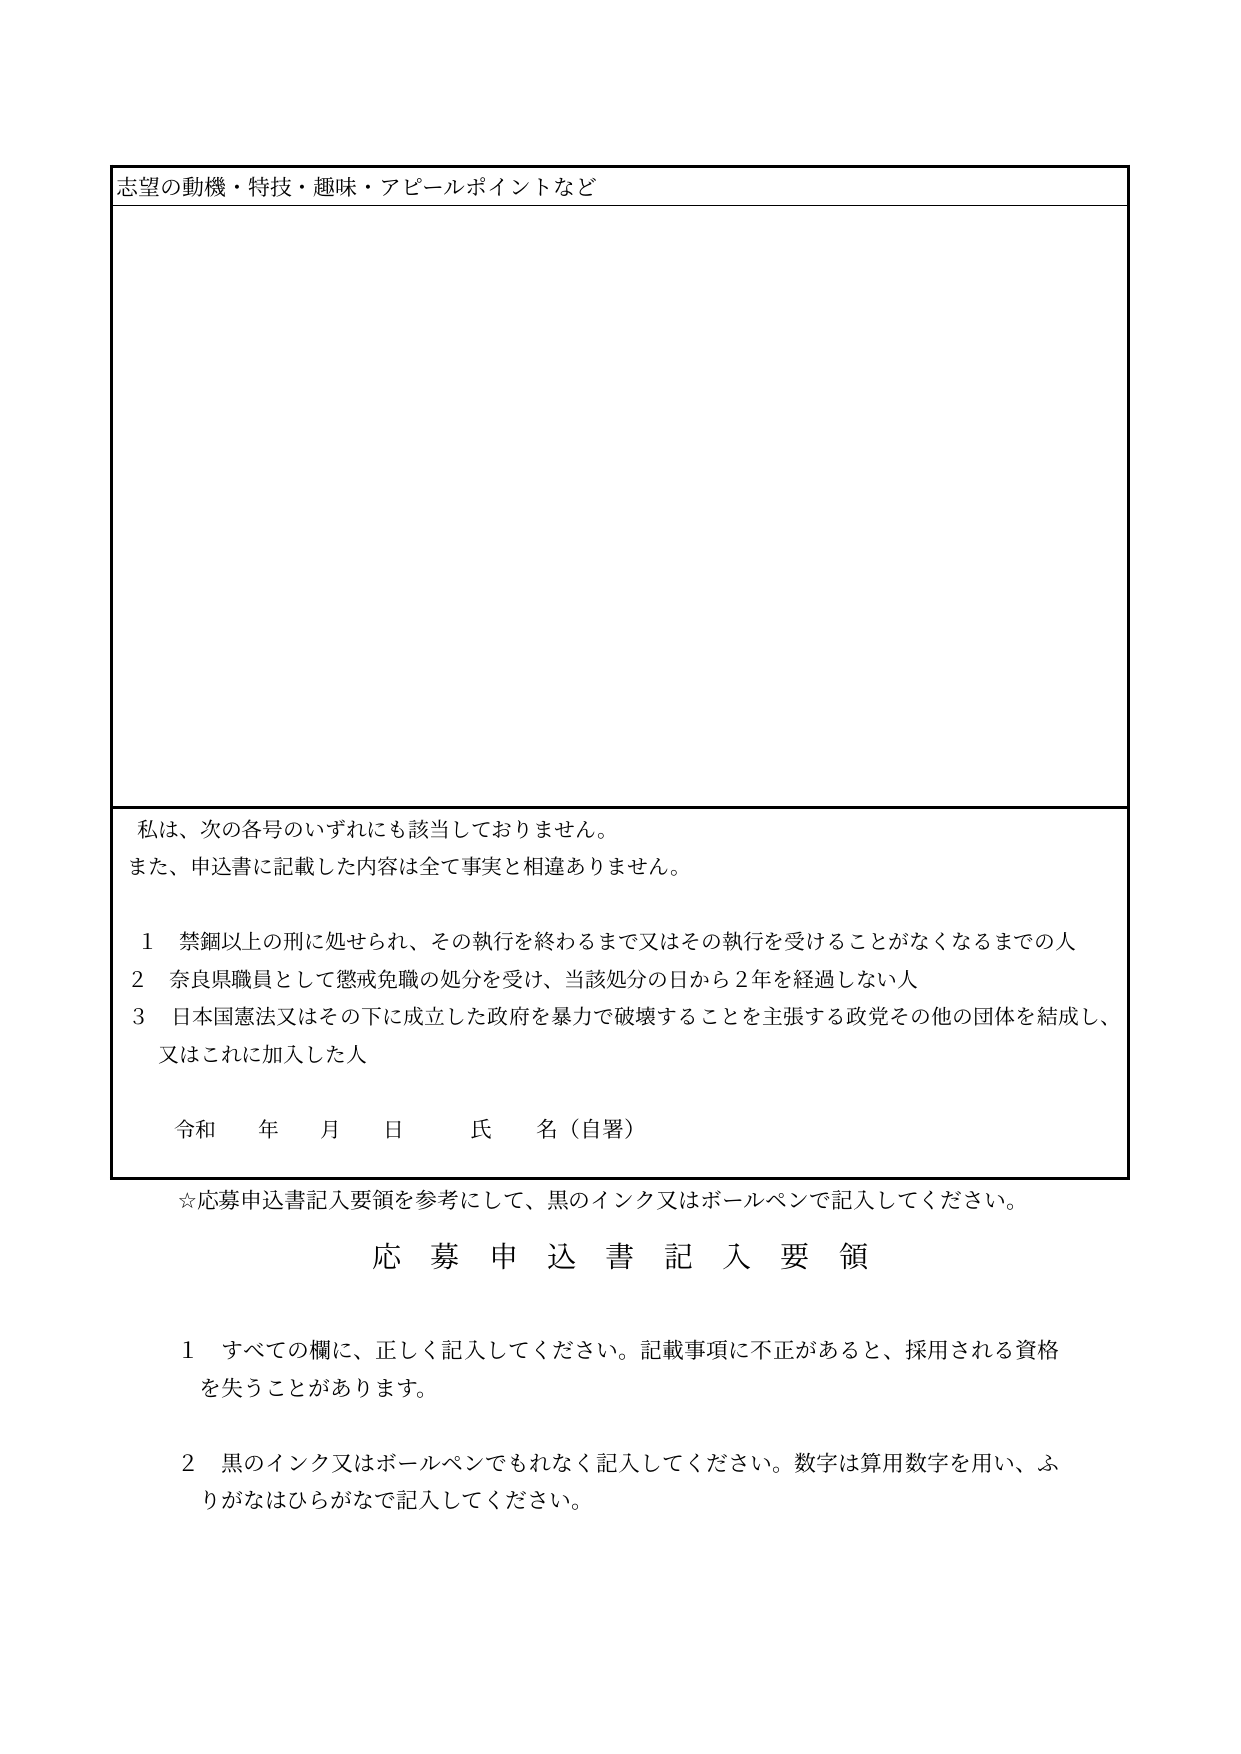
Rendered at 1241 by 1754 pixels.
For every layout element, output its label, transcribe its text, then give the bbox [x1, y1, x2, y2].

text ☆応募申込書記入要領を参考にして、黒のインク又はボールペンで記入してください。 [177, 1180, 1063, 1218]
table_cell 私は、次の各号のいずれにも該当しておりません。 また、申込書に記載した内容は全て事実と相違ありません。 １ 禁錮以上の刑に処せられ、その執行を終わるまで又はその執行を受けることがなくなるまでの人 ２ 奈良県職員として懲戒免職の処分を受け、当該処分の日から２年を経過しない人 ３ 日本国憲法又はその下に成立した政府を暴力で破壊することを主張する政党その他の団体を結成し、又はこれに加入した人 令和 年 月 日 氏 名（自署） [113, 809, 1127, 1177]
text １ すべての欄に、正しく記入してください。記載事項に不正があると、採用される資格を失うことがあります。 [177, 1330, 1063, 1405]
text 応 募 申 込 書 記 入 要 領 [177, 1218, 1063, 1293]
text ２ 黒のインク又はボールペンでもれなく記入してください。数字は算用数字を用い、ふりがなはひらがなで記入してください。 [177, 1443, 1063, 1518]
table_cell 志望の動機・特技・趣味・アピールポイントなど [113, 168, 1127, 205]
table_cell [113, 206, 1127, 806]
